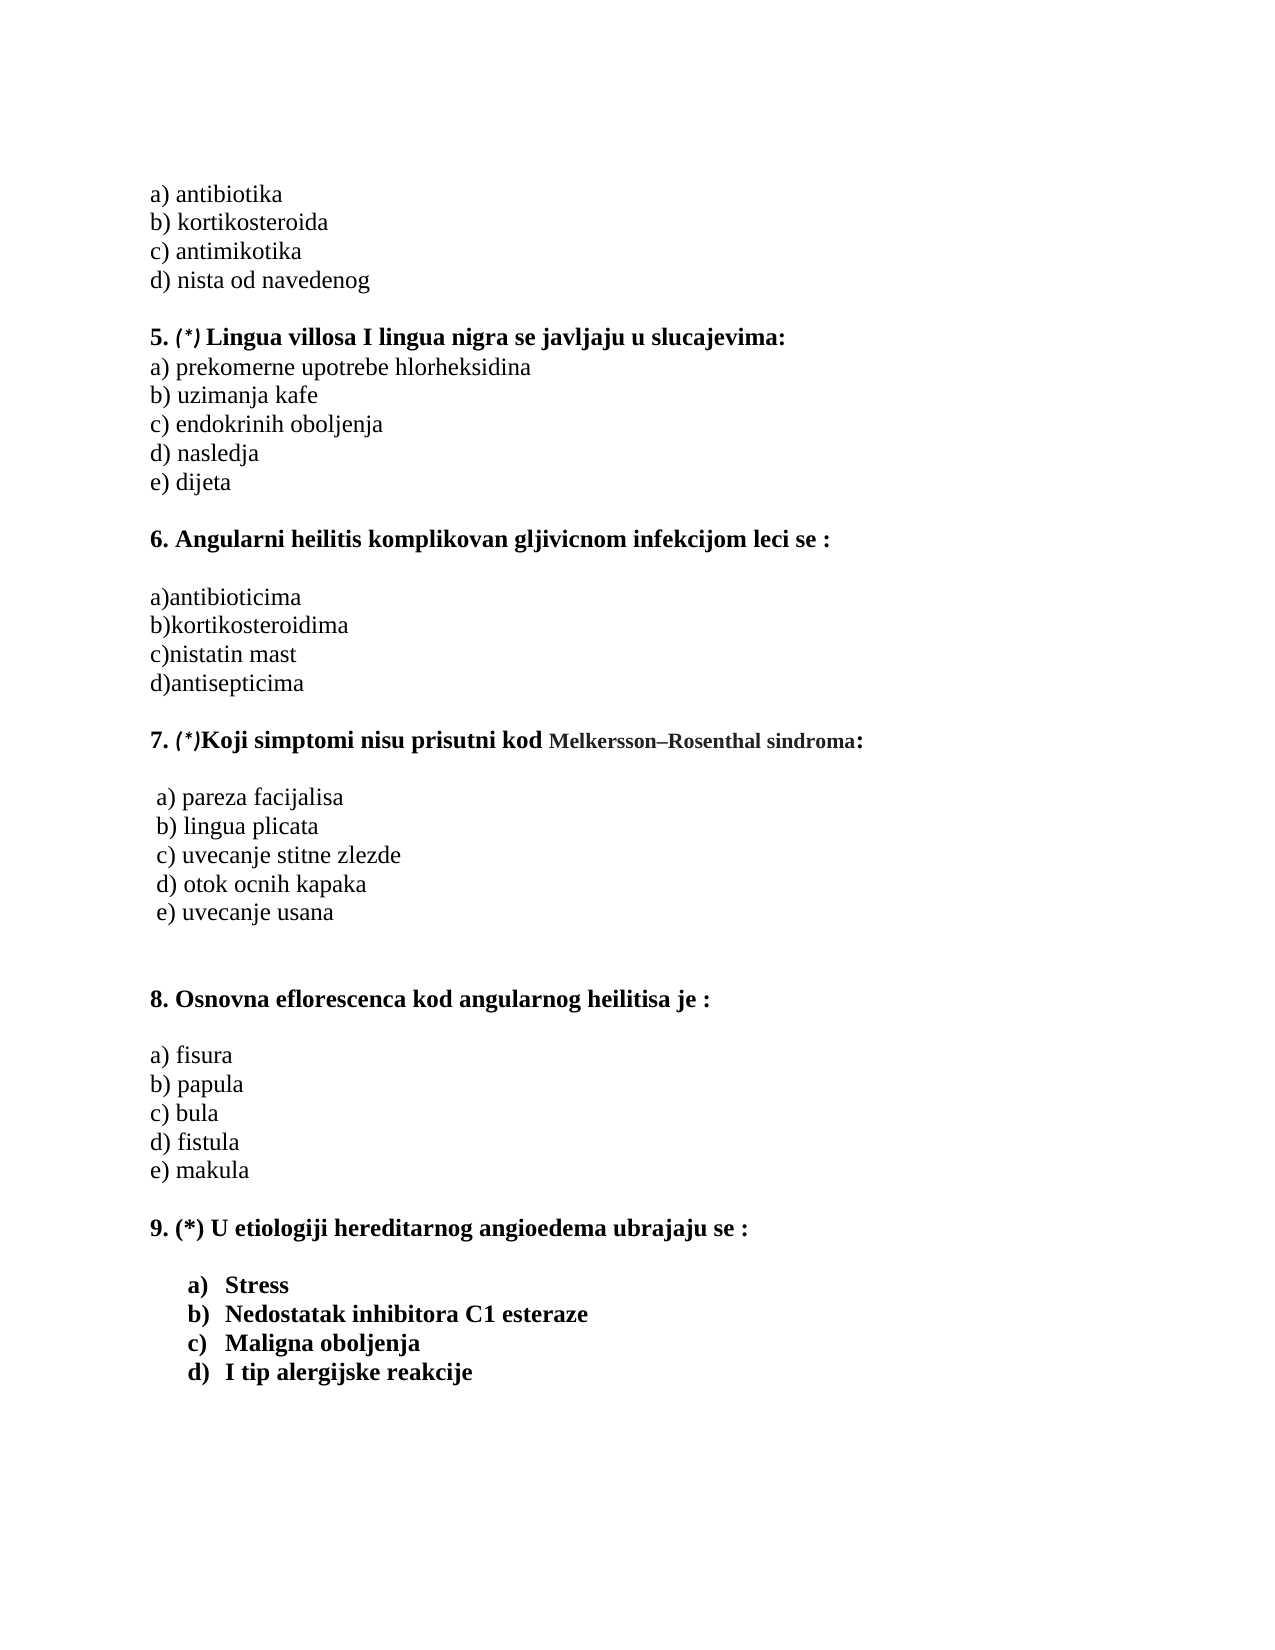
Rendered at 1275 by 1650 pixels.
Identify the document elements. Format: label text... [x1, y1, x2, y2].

list Nedostatak inhibitora C1 esteraze [187, 1299, 1125, 1328]
text 9. (*) U etiologiji hereditarnog angioedema ubrajaju se : [150, 1213, 1125, 1242]
text e) dijeta [150, 467, 1125, 495]
text c) uvecanje stitne zlezde [150, 840, 1125, 869]
text b) lingua plicata [150, 811, 1125, 840]
text 8. Osnovna eflorescenca kod angularnog heilitisa je : [150, 984, 1125, 1012]
text c) endokrinih oboljenja [150, 409, 1125, 438]
text e) uvecanje usana [150, 897, 1125, 926]
text a) prekomerne upotrebe hlorheksidina [150, 352, 1125, 380]
text d) otok ocnih kapaka [150, 869, 1125, 897]
text a) fisura [150, 1040, 1125, 1069]
text e) makula [150, 1155, 1125, 1184]
text 5. (*) Lingua villosa I lingua nigra se javljaju u slucajevima: [150, 322, 1125, 352]
text b) uzimanja kafe [150, 380, 1125, 409]
text d) nista od navedenog [150, 265, 1125, 294]
text c) antimikotika [150, 236, 1125, 265]
list Maligna oboljenja [187, 1328, 1125, 1357]
text c) bula [150, 1098, 1125, 1127]
text 6. Angularni heilitis komplikovan gljivicnom infekcijom leci se : [150, 524, 1125, 553]
text c)nistatin mast [150, 639, 1125, 668]
text b) papula [150, 1069, 1125, 1098]
text 7. (*)Koji simptomi nisu prisutni kod Melkersson–Rosenthal sindroma: [150, 725, 1125, 754]
text a) pareza facijalisa [150, 782, 1125, 811]
text b)kortikosteroidima [150, 610, 1125, 639]
list I tip alergijske reakcije [187, 1357, 1125, 1385]
list Stress [187, 1270, 1125, 1299]
text a)antibioticima [150, 582, 1125, 610]
text b) kortikosteroida [150, 207, 1125, 236]
text d)antisepticima [150, 668, 1125, 697]
text a) antibiotika [150, 179, 1125, 207]
text d) fistula [150, 1127, 1125, 1155]
text d) nasledja [150, 438, 1125, 467]
